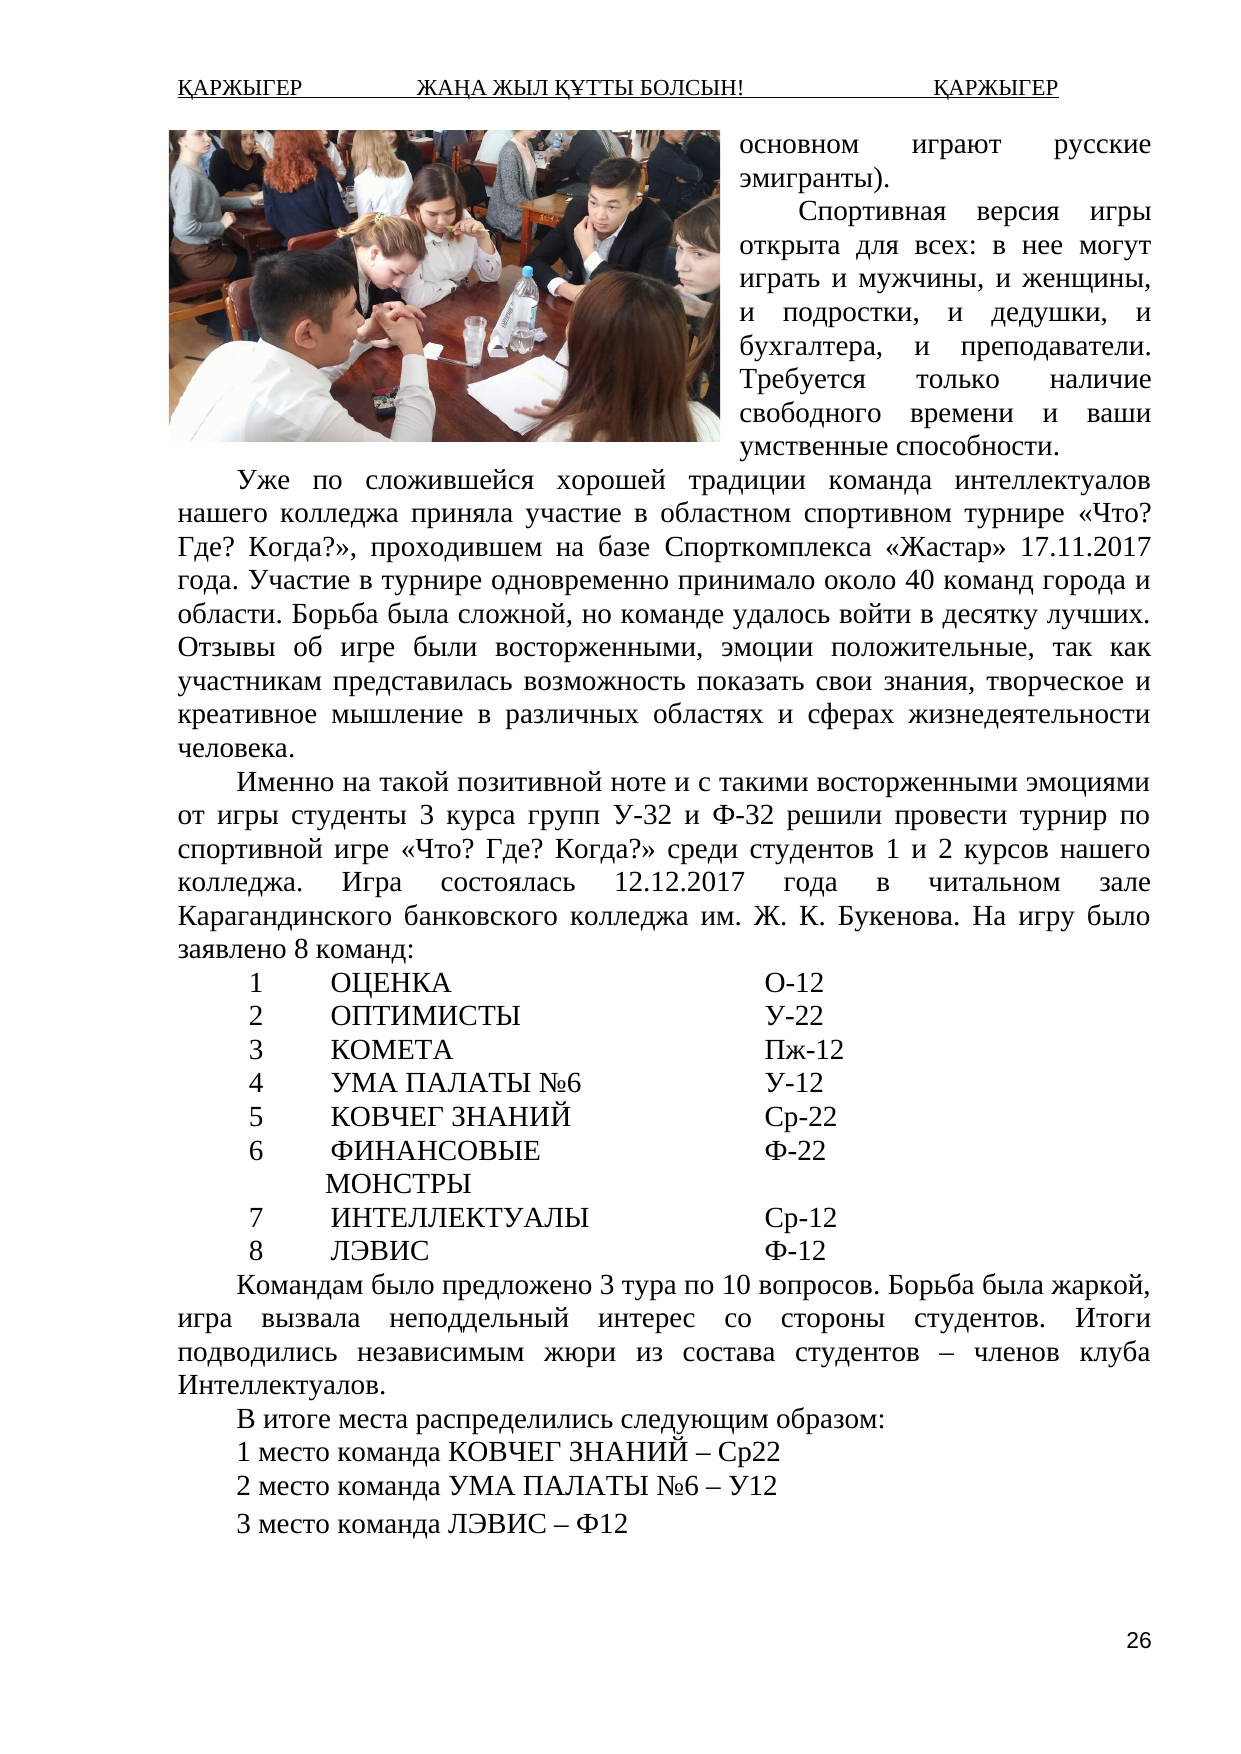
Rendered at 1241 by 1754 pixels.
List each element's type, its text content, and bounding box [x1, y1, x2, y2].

table_cell Ср-22 [694, 1099, 960, 1133]
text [177, 126, 1152, 193]
text Спортивная версия игры открыта для всех: в нее могут играть и мужчины, и женщины, и подростки, и дедушки, и бухгалтера, и преподаватели. Требуется только наличие свободного времени и ваши умственные способности. [177, 193, 1152, 462]
table_cell КОВЧЕГ ЗНАНИЙ [260, 1099, 694, 1133]
text Командам было предложено 3 тура по 10 вопросов. Борьба была жаркой, игра вызвала неподдельный интерес со стороны студентов. Итоги подводились независимым жюри из состава студентов – членов клуба Интеллектуалов. [177, 1267, 1152, 1401]
table_header О-12 [694, 965, 960, 998]
table_cell 2 [223, 999, 260, 1032]
text 2 место команда УМА ПАЛАТЫ №6 – У12 [177, 1468, 1152, 1502]
table_cell 3 [223, 1032, 260, 1066]
table_cell У-12 [694, 1066, 960, 1099]
table_cell У-22 [694, 999, 960, 1032]
table_cell 6 [223, 1133, 260, 1200]
table_cell УМА ПАЛАТЫ №6 [260, 1066, 694, 1099]
text Уже по сложившейся хорошей традиции команда интеллектуалов нашего колледжа приняла участие в областном спортивном турнире «Что? Где? Когда?», проходившем на базе Спорткомплекса «Жастар» 17.11.2017 года. Участие в турнире одновременно принимало около 40 команд города и области. Борьба была сложной, но команде удалось войти в десятку лучших. Отзывы об игре были восторженными, эмоции положительные, так как участникам представилась возможность показать свои знания, творческое и креативное мышление в различных областях и сферах жизнедеятельности человека. [177, 462, 1152, 764]
table_cell ОПТИМИСТЫ [260, 999, 694, 1032]
table_cell 4 [223, 1066, 260, 1099]
table_cell 8 [223, 1233, 260, 1267]
table_header ОЦЕНКА [260, 965, 694, 998]
table_cell Пж-12 [694, 1032, 960, 1066]
picture [168, 130, 721, 442]
table_cell ИНТЕЛЛЕКТУАЛЫ [260, 1200, 694, 1233]
table_cell ЛЭВИС [260, 1233, 694, 1267]
text 3 место команда ЛЭВИС – Ф12 [177, 1507, 1152, 1540]
table_cell 5 [223, 1099, 260, 1133]
table_cell ФИНАНСОВЫЕ МОНСТРЫ [260, 1133, 694, 1200]
table_cell 7 [223, 1200, 260, 1233]
table_cell КОМЕТА [260, 1032, 694, 1066]
table_cell Ср-12 [694, 1200, 960, 1233]
text Именно на такой позитивной ноте и с такими восторженными эмоциями от игры студенты 3 курса групп У-32 и Ф-32 решили провести турнир по спортивной игре «Что? Где? Когда?» среди студентов 1 и 2 курсов нашего колледжа. Игра состоялась 12.12.2017 года в читальном зале Карагандинского банковского колледжа им. Ж. К. Букенова. На игру было заявлено 8 команд: [177, 764, 1152, 965]
table_header 1 [223, 965, 260, 998]
table_cell Ф-12 [694, 1233, 960, 1267]
text 1 место команда КОВЧЕГ ЗНАНИЙ – Ср22 [177, 1434, 1152, 1468]
text В итоге места распределились следующим образом: [177, 1401, 1152, 1434]
table_cell Ф-22 [694, 1133, 960, 1200]
